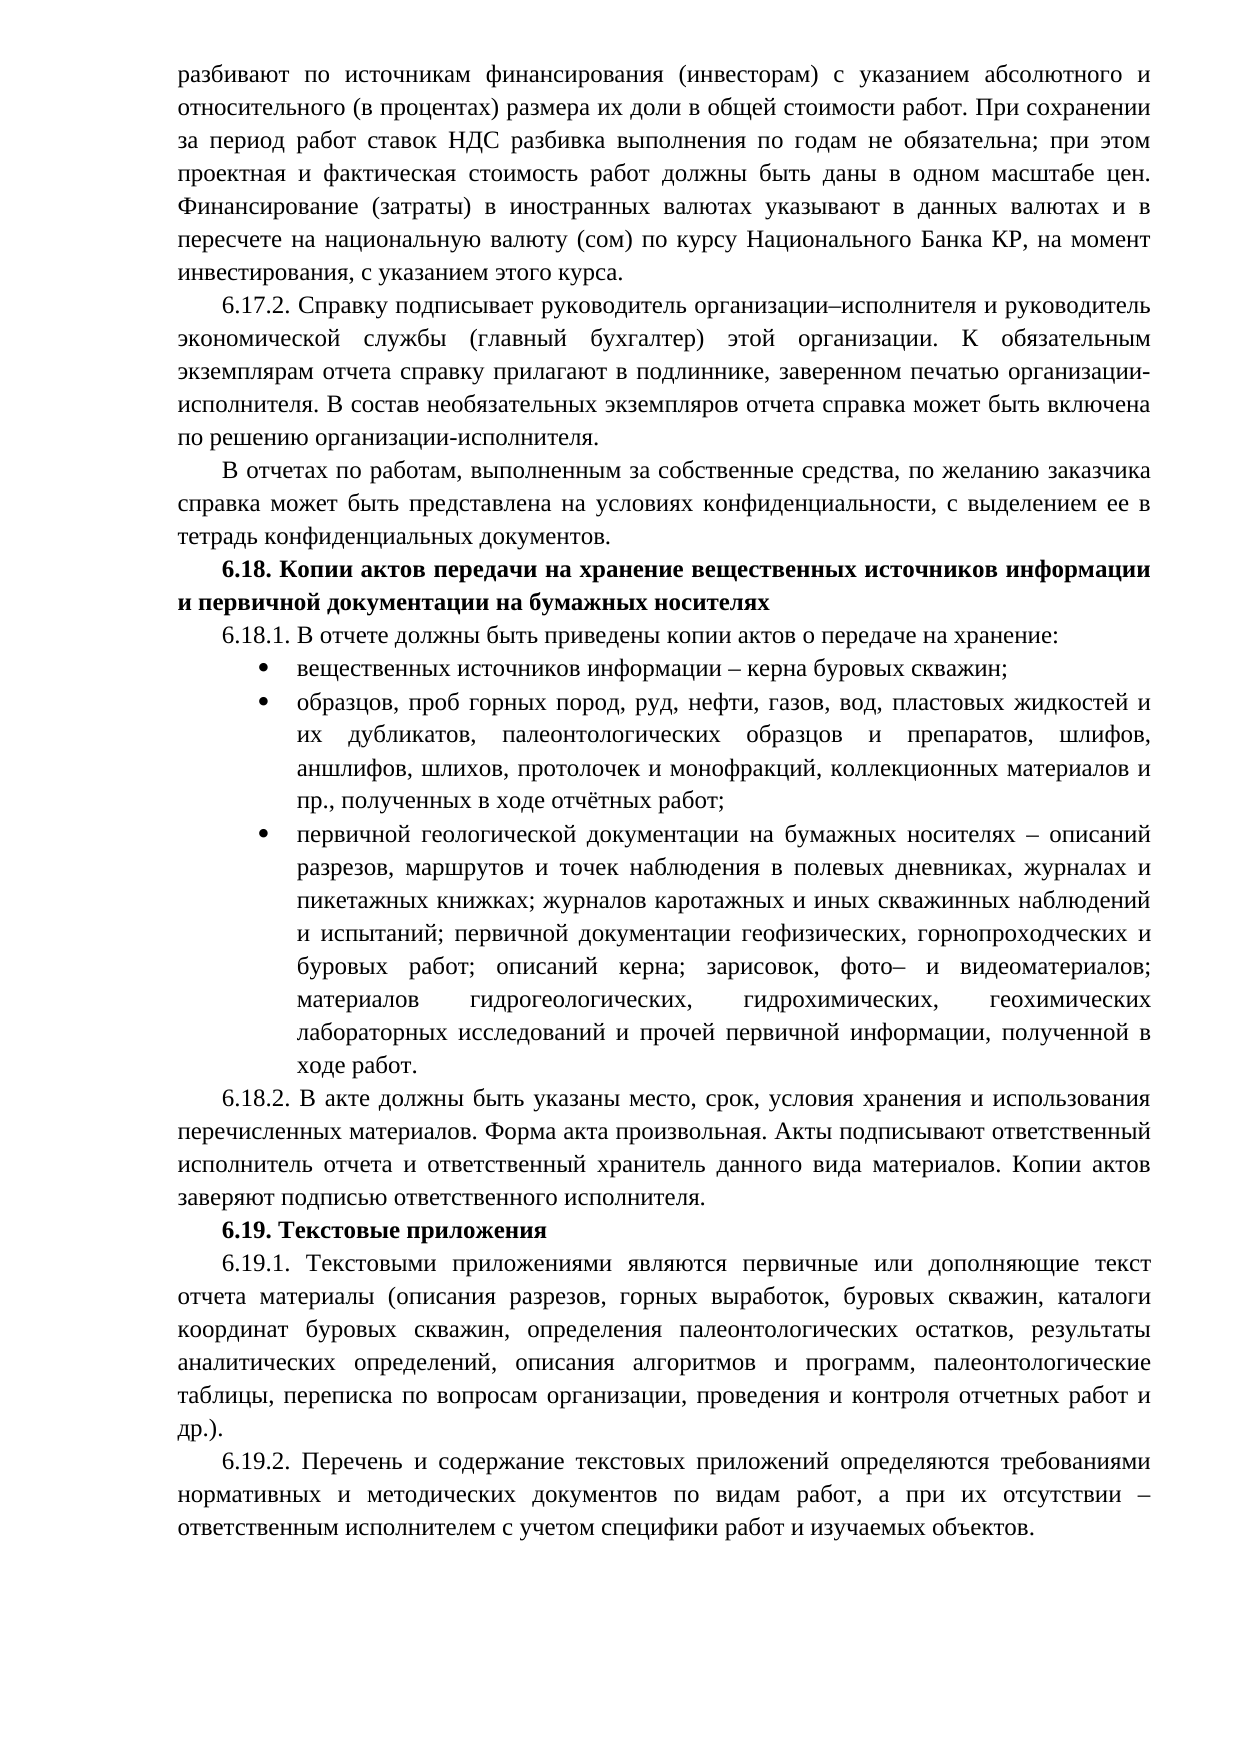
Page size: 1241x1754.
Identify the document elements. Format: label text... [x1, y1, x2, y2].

text 6.18.2. В акте должны быть указаны место, срок, условия хранения и использования перечисленных материалов. Форма акта произвольная. Акты подписывают ответственный исполнитель отчета и ответственный хранитель данного вида материалов. Копии актов заверяют подписью ответственного исполнителя. [177, 1083, 1152, 1211]
text 6.19.2. Перечень и содержание текстовых приложений определяются требованиями нормативных и методических документов по видам работ, а при их отсутствии – ответственным исполнителем с учетом специфики работ и изучаемых объектов. [177, 1446, 1152, 1541]
text 6.18.1. В отчете должны быть приведены копии актов о передаче на хранение: [177, 621, 1152, 649]
text 6.19. Текстовые приложения [177, 1215, 1152, 1244]
list вещественных источников информации – керна буровых скважин; [259, 653, 1152, 682]
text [177, 59, 1152, 286]
list образцов, проб горных пород, руд, нефти, газов, вод, пластовых жидкостей и их дубликатов, палеонтологических образцов и препаратов, шлифов, аншлифов, шлихов, протолочек и монофракций, коллекционных материалов и пр., полученных в ходе отчётных работ; [259, 687, 1152, 814]
list первичной геологической документации на бумажных носителях – описаний разрезов, маршрутов и точек наблюдения в полевых дневниках, журналах и пикетажных книжках; журналов каротажных и иных скважинных наблюдений и испытаний; первичной документации геофизических, горнопроходческих и буровых работ; описаний керна; зарисовок, фото– и видеоматериалов; материалов гидрогеологических, гидрохимических, геохимических лабораторных исследований и прочей первичной информации, полученной в ходе работ. [259, 819, 1152, 1078]
text 6.18. Копии актов передачи на хранение вещественных источников информации и первичной документации на бумажных носителях [177, 554, 1152, 616]
text 6.17.2. Справку подписывает руководитель организации–исполнителя и руководитель экономической службы (главный бухгалтер) этой организации. К обязательным экземплярам отчета справку прилагают в подлиннике, заверенном печатью организации-исполнителя. В состав необязательных экземпляров отчета справка может быть включена по решению организации-исполнителя. [177, 290, 1152, 451]
text 6.19.1. Текстовыми приложениями являются первичные или дополняющие текст отчета материалы (описания разрезов, горных выработок, буровых скважин, каталоги координат буровых скважин, определения палеонтологических остатков, результаты аналитических определений, описания алгоритмов и программ, палеонтологические таблицы, переписка по вопросам организации, проведения и контроля отчетных работ и др.). [177, 1248, 1152, 1442]
text В отчетах по работам, выполненным за собственные средства, по желанию заказчика справка может быть представлена на условиях конфиденциальности, с выделением ее в тетрадь конфиденциальных документов. [177, 455, 1152, 550]
